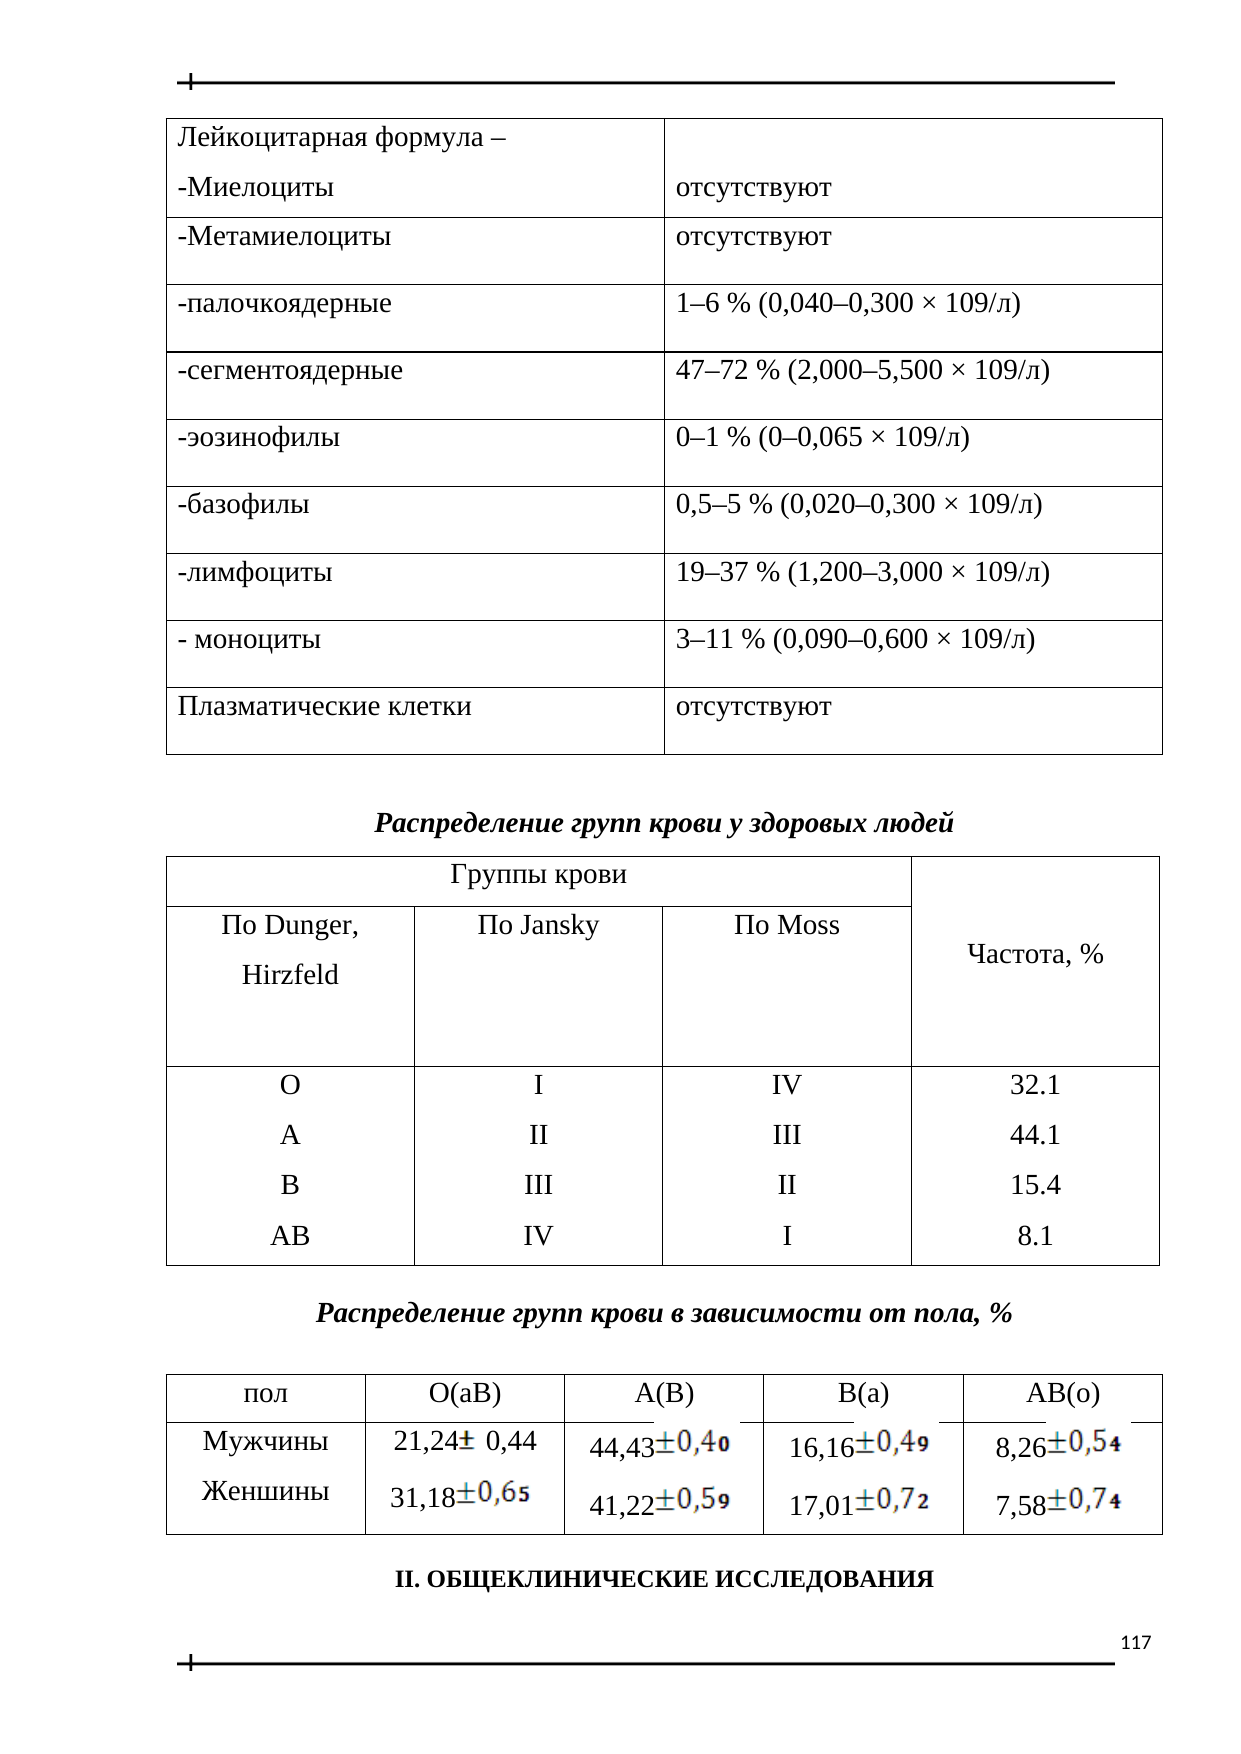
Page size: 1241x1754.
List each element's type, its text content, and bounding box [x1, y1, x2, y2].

table_cell 19–37 % (1,200–3,000 × 109/л) [665, 554, 1162, 620]
text II. ОБЩЕКЛИНИЧЕСКИЕ ИССЛЕДОВАНИЯ [177, 1564, 1152, 1593]
table_header пол [167, 1375, 365, 1422]
picture [854, 1422, 939, 1458]
picture [177, 1654, 1115, 1671]
table_cell отсутствуют [665, 688, 1162, 754]
picture [455, 1473, 540, 1508]
table_cell 21,240,44 31,18 [366, 1423, 564, 1534]
table_cell 0,5–5 % (0,020–0,300 × 109/л) [665, 487, 1162, 553]
table_cell 0–1 % (0–0,065 × 109/л) [665, 420, 1162, 486]
table_cell 44,43 41,22 [565, 1423, 763, 1534]
table_cell 1–6 % (0,040–0,300 × 109/л) [665, 285, 1162, 351]
table_cell 3–11 % (0,090–0,600 × 109/л) [665, 621, 1162, 687]
table_cell По Dunger, Hirzfeld [167, 907, 414, 1066]
picture [854, 1480, 939, 1515]
table_cell Мужчины Женшины [167, 1423, 365, 1534]
picture [654, 1422, 740, 1458]
table_header Частота, % [912, 857, 1159, 1066]
table_cell отсутствуют [665, 119, 1162, 217]
table_cell -сегментоядерные [167, 353, 664, 418]
table_header Группы крови [167, 857, 911, 906]
picture [177, 73, 1115, 90]
table_cell -эозинофилы [167, 420, 664, 486]
table_cell I II III IV [415, 1067, 662, 1264]
picture [1046, 1480, 1131, 1515]
table_header О(аВ) [366, 1375, 564, 1422]
picture [458, 1426, 486, 1451]
table_cell 47–72 % (2,000–5,500 × 109/л) [665, 353, 1162, 418]
table_cell -базофилы [167, 487, 664, 553]
text Распределение групп крови у здоровых людей [177, 805, 1152, 839]
table_cell 16,16 17,01 [764, 1423, 963, 1534]
table_cell Лейкоцитарная формула – -Миелоциты [167, 119, 664, 217]
text Распределение групп крови в зависимости от пола, % [177, 1295, 1152, 1328]
table_cell Плазматические клетки [167, 688, 664, 754]
table_header АВ(о) [964, 1375, 1162, 1422]
table_cell -лимфоциты [167, 554, 664, 620]
picture [1046, 1422, 1131, 1458]
picture [654, 1480, 740, 1515]
table_cell - моноциты [167, 621, 664, 687]
table_cell О А В АВ [167, 1067, 414, 1264]
table_cell 32.1 44.1 15.4 8.1 [912, 1067, 1159, 1264]
table_cell IV III II I [663, 1067, 911, 1264]
table_cell По Jansky [415, 907, 662, 1066]
table_header В(а) [764, 1375, 963, 1422]
table_cell отсутствуют [665, 218, 1162, 284]
table_header А(В) [565, 1375, 763, 1422]
table_cell -Метамиелоциты [167, 218, 664, 284]
table_cell По Moss [663, 907, 911, 1066]
table_cell -палочкоядерные [167, 285, 664, 351]
table_cell 8,26 7,58 [964, 1423, 1162, 1534]
